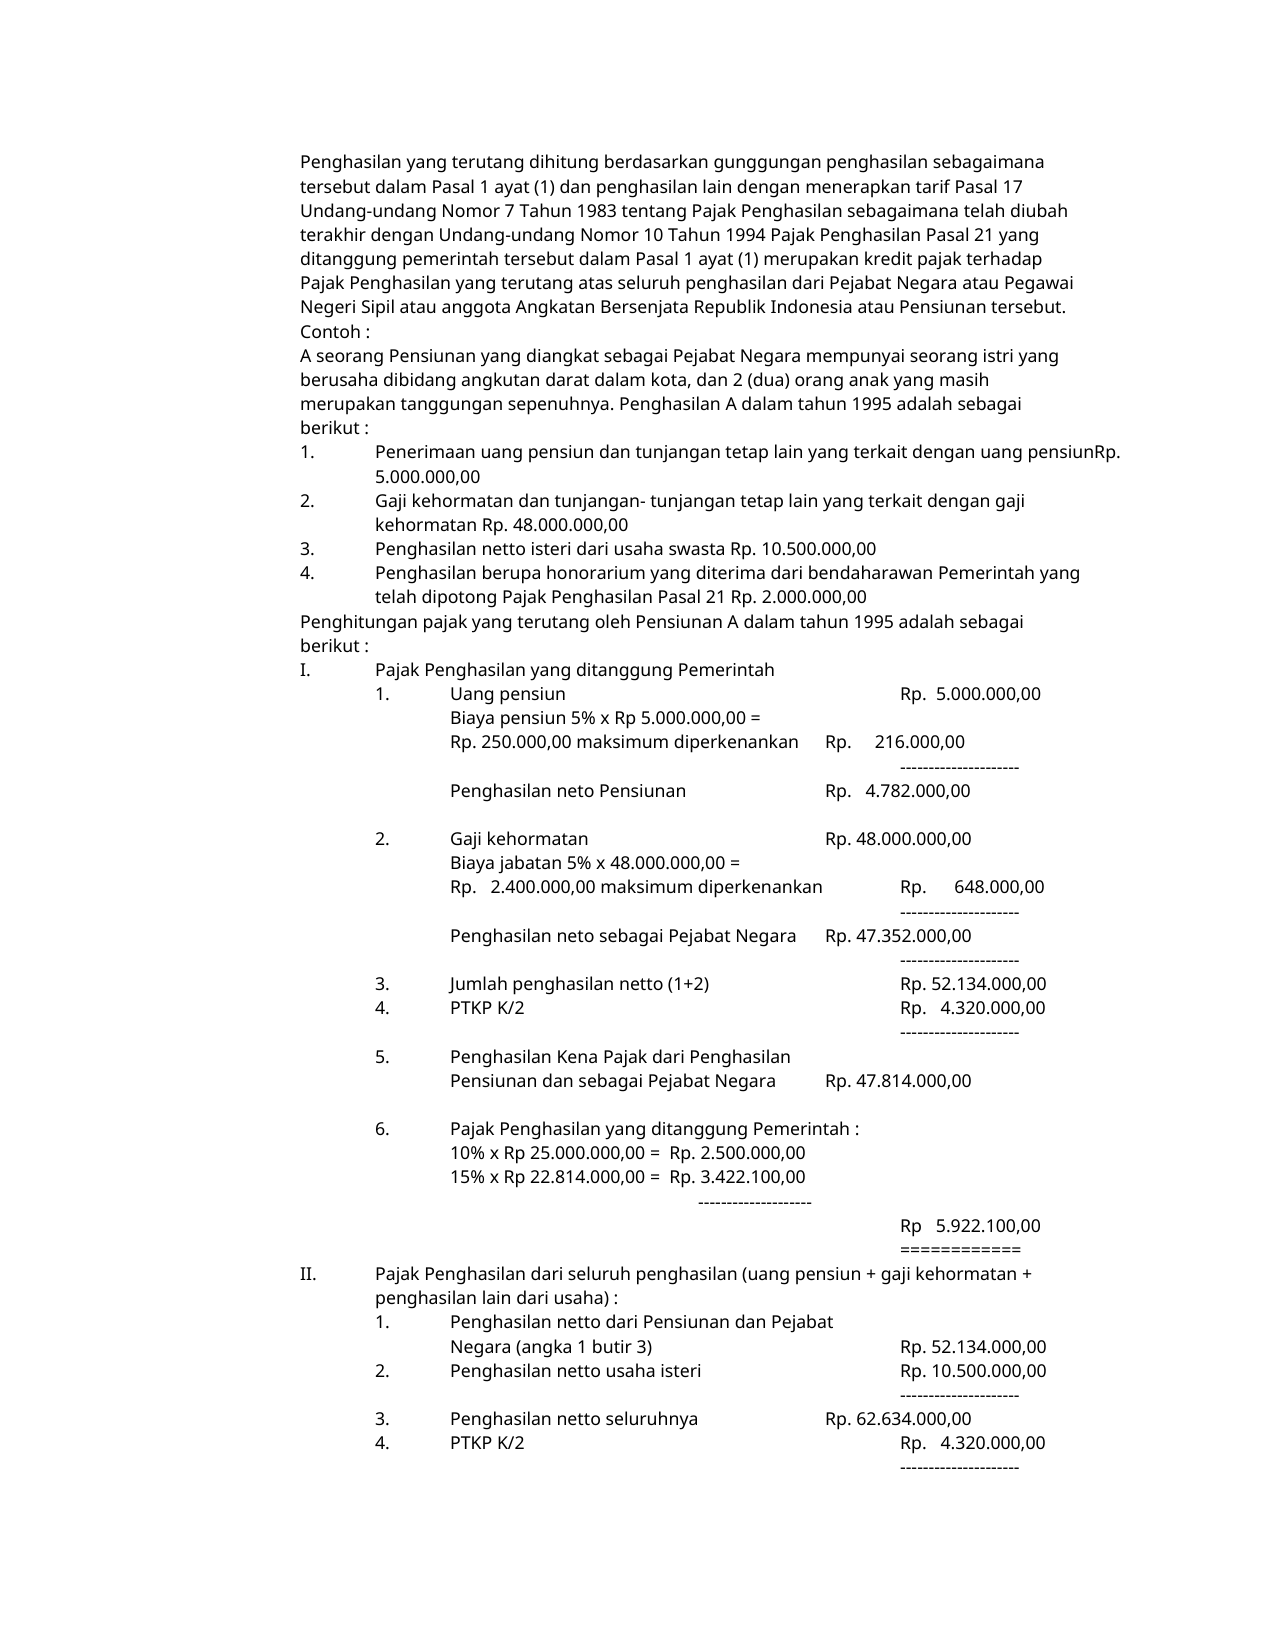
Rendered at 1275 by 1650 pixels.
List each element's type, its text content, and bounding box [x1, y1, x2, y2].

text Rp 5.922.100,00 [150, 1213, 1125, 1237]
text ============ [150, 1237, 1125, 1262]
text Penghasilan neto Pensiunan Rp. 4.782.000,00 [150, 778, 1125, 802]
text Biaya pensiun 5% x Rp 5.000.000,00 = [150, 706, 1125, 730]
text 5. Penghasilan Kena Pajak dari Penghasilan [150, 1044, 1125, 1068]
text berikut : [150, 416, 1125, 440]
text 6. Pajak Penghasilan yang ditanggung Pemerintah : [150, 1117, 1125, 1141]
text 2. Gaji kehormatan Rp. 48.000.000,00 [150, 827, 1125, 851]
text Penghitungan pajak yang terutang oleh Pensiunan A dalam tahun 1995 adalah sebagai [150, 609, 1125, 633]
text Penghasilan neto sebagai Pejabat Negara Rp. 47.352.000,00 [150, 923, 1125, 947]
text --------------------- [150, 1455, 1125, 1479]
text penghasilan lain dari usaha) : [150, 1286, 1125, 1310]
text A seorang Pensiunan yang diangkat sebagai Pejabat Negara mempunyai seorang istri yang [150, 343, 1125, 367]
text kehormatan Rp. 48.000.000,00 [150, 512, 1125, 537]
text --------------------- [150, 754, 1125, 778]
text tersebut dalam Pasal 1 ayat (1) dan penghasilan lain dengan menerapkan tarif Pasal 17 [150, 174, 1125, 198]
text --------------------- [150, 947, 1125, 972]
text -------------------- [150, 1189, 1125, 1213]
text 3. Jumlah penghasilan netto (1+2) Rp. 52.134.000,00 [150, 972, 1125, 996]
text 1. Penghasilan netto dari Pensiunan dan Pejabat [150, 1310, 1125, 1334]
text 3. Penghasilan netto seluruhnya Rp. 62.634.000,00 [150, 1407, 1125, 1431]
text 1. Penerimaan uang pensiun dan tunjangan tetap lain yang terkait dengan uang pensiunRp. 5.000.000,00 [300, 440, 1125, 488]
text Undang-undang Nomor 7 Tahun 1983 tentang Pajak Penghasilan sebagaimana telah diubah [150, 198, 1125, 222]
text --------------------- [150, 1382, 1125, 1407]
text Rp. 250.000,00 maksimum diperkenankan Rp. 216.000,00 [150, 730, 1125, 754]
text Rp. 2.400.000,00 maksimum diperkenankan Rp. 648.000,00 [150, 875, 1125, 899]
text Pensiunan dan sebagai Pejabat Negara Rp. 47.814.000,00 [150, 1068, 1125, 1092]
text 10% x Rp 25.000.000,00 = Rp. 2.500.000,00 [150, 1141, 1125, 1165]
text 4. Penghasilan berupa honorarium yang diterima dari bendaharawan Pemerintah yang [150, 561, 1125, 585]
text 2. Gaji kehormatan dan tunjangan- tunjangan tetap lain yang terkait dengan gaji [150, 488, 1125, 512]
text 2. Penghasilan netto usaha isteri Rp. 10.500.000,00 [150, 1358, 1125, 1382]
text I. Pajak Penghasilan yang ditanggung Pemerintah [150, 657, 1125, 682]
text terakhir dengan Undang-undang Nomor 10 Tahun 1994 Pajak Penghasilan Pasal 21 yang [150, 222, 1125, 247]
text Pajak Penghasilan yang terutang atas seluruh penghasilan dari Pejabat Negara atau Pegawai Negeri Sipil atau anggota Angkatan Bersenjata Republik Indonesia atau Pensiunan tersebut. [300, 271, 1125, 319]
text Contoh : [150, 319, 1125, 343]
text 4. PTKP K/2 Rp. 4.320.000,00 [150, 1431, 1125, 1455]
text Penghasilan yang terutang dihitung berdasarkan gunggungan penghasilan sebagaimana [150, 150, 1125, 174]
text 4. PTKP K/2 Rp. 4.320.000,00 [150, 996, 1125, 1020]
text Biaya jabatan 5% x 48.000.000,00 = [150, 851, 1125, 875]
text berusaha dibidang angkutan darat dalam kota, dan 2 (dua) orang anak yang masih [150, 367, 1125, 392]
text Negara (angka 1 butir 3) Rp. 52.134.000,00 [150, 1334, 1125, 1358]
text ditanggung pemerintah tersebut dalam Pasal 1 ayat (1) merupakan kredit pajak terhadap [150, 247, 1125, 271]
text 1. Uang pensiun Rp. 5.000.000,00 [150, 682, 1125, 706]
text berikut : [150, 633, 1125, 657]
text --------------------- [150, 899, 1125, 923]
text merupakan tanggungan sepenuhnya. Penghasilan A dalam tahun 1995 adalah sebagai [150, 392, 1125, 416]
text 3. Penghasilan netto isteri dari usaha swasta Rp. 10.500.000,00 [150, 537, 1125, 561]
text --------------------- [150, 1020, 1125, 1044]
text II. Pajak Penghasilan dari seluruh penghasilan (uang pensiun + gaji kehormatan + [150, 1262, 1125, 1286]
text 15% x Rp 22.814.000,00 = Rp. 3.422.100,00 [150, 1165, 1125, 1189]
text telah dipotong Pajak Penghasilan Pasal 21 Rp. 2.000.000,00 [150, 585, 1125, 609]
